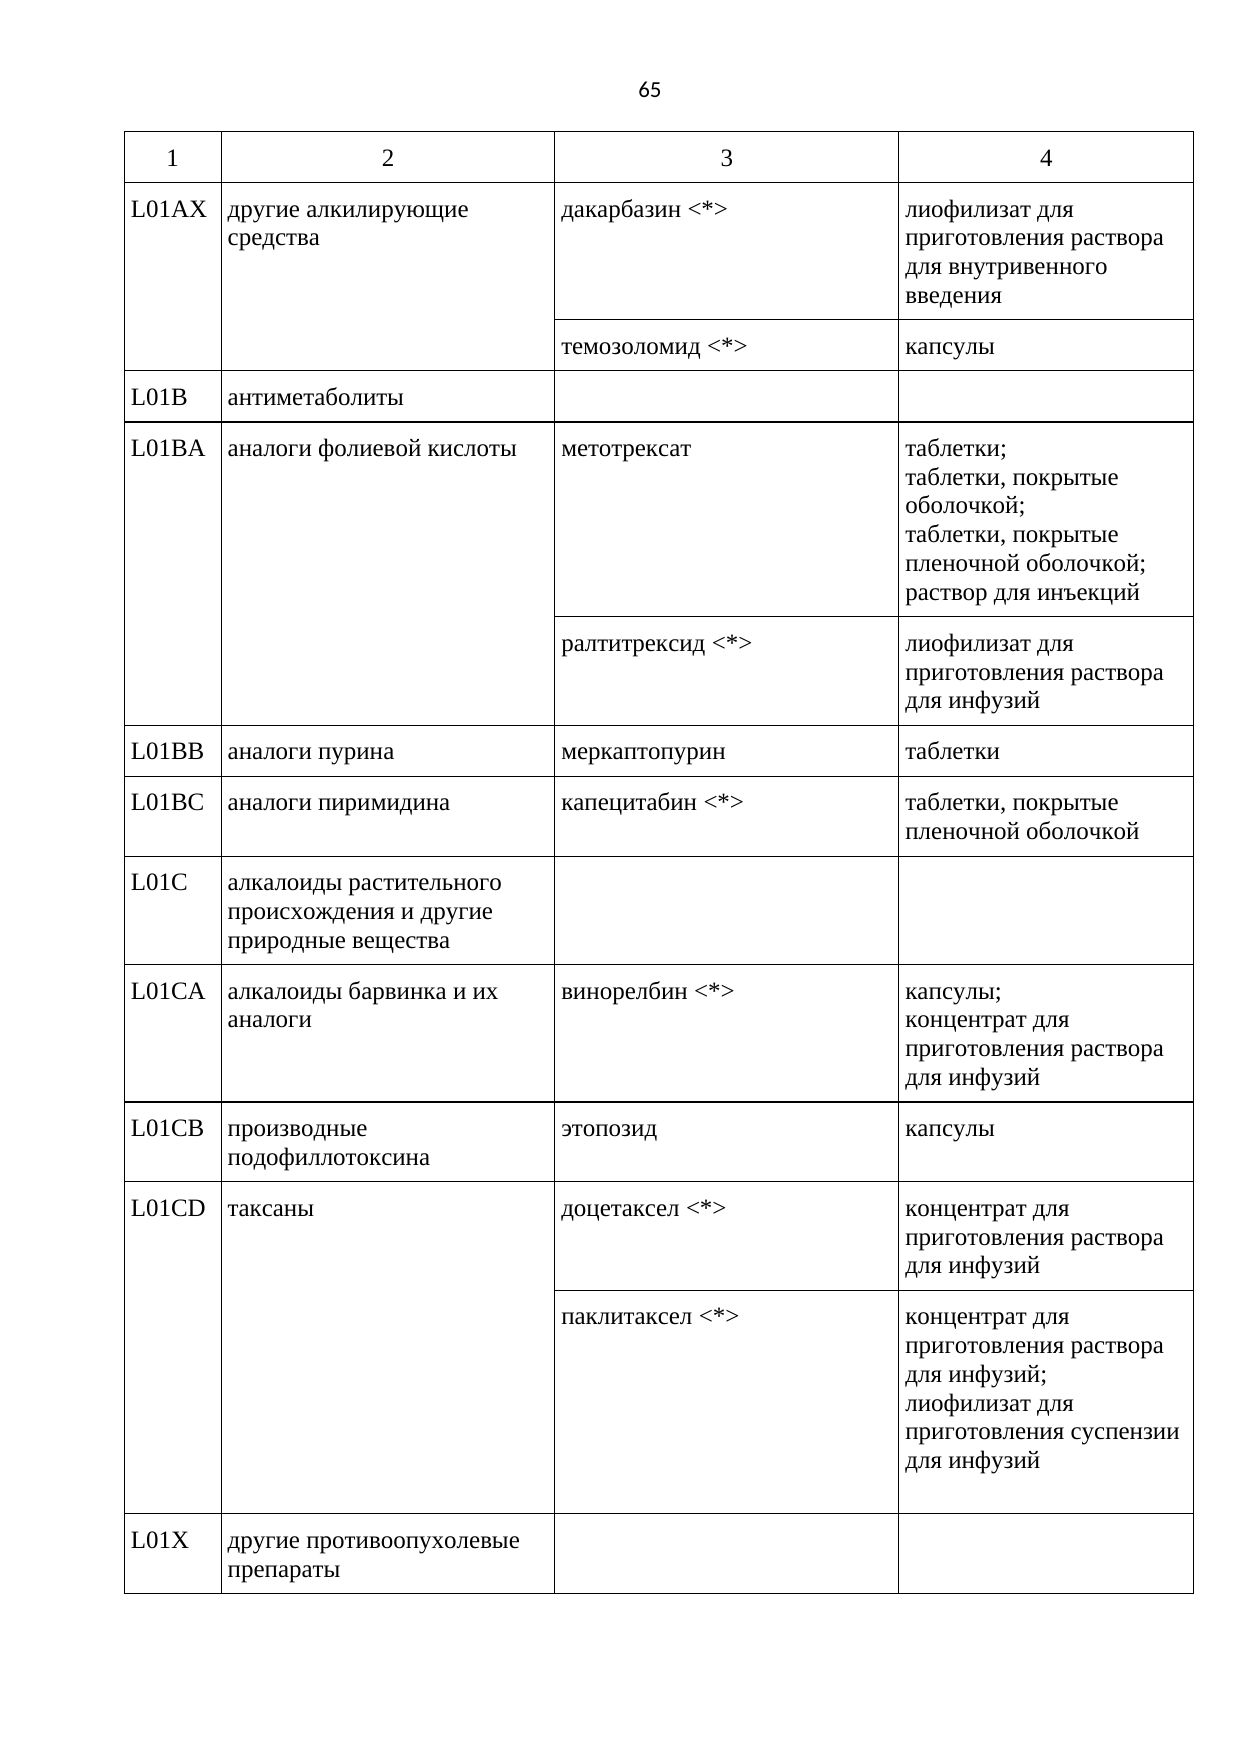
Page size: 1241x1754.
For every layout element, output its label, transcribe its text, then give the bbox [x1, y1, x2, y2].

table_cell L01BC [125, 777, 221, 856]
table_cell винорелбин <*> [555, 965, 898, 1101]
table_cell L01CA [125, 965, 221, 1101]
table_cell 2 [222, 132, 554, 182]
table_cell [899, 1514, 1193, 1593]
table_cell производные подофиллотоксина [222, 1103, 554, 1181]
table_cell другие алкилирующие средства [222, 183, 554, 370]
table_cell L01X [125, 1514, 221, 1593]
table_cell [555, 1514, 898, 1593]
table_cell капсулы [899, 320, 1193, 370]
table_cell L01C [125, 857, 221, 964]
table_cell меркаптопурин [555, 726, 898, 776]
table_cell дакарбазин <*> [555, 183, 898, 319]
table_cell темозоломид <*> [555, 320, 898, 370]
table_cell таксаны [222, 1182, 554, 1513]
table_cell L01CB [125, 1103, 221, 1181]
table_cell аналоги пиримидина [222, 777, 554, 856]
table_cell ралтитрексид <*> [555, 617, 898, 725]
table_cell 1 [125, 132, 221, 182]
table_cell [555, 857, 898, 964]
table_cell таблетки; таблетки, покрытые оболочкой; таблетки, покрытые пленочной оболочкой; раствор для инъекций [899, 423, 1193, 616]
table_cell [555, 371, 898, 421]
table_cell метотрексат [555, 423, 898, 616]
table_cell концентрат для приготовления раствора для инфузий [899, 1182, 1193, 1290]
table_cell [899, 857, 1193, 964]
table_cell аналоги пурина [222, 726, 554, 776]
table_cell 4 [899, 132, 1193, 182]
table_cell 3 [555, 132, 898, 182]
table_cell алкалоиды растительного происхождения и другие природные вещества [222, 857, 554, 964]
table_cell алкалоиды барвинка и их аналоги [222, 965, 554, 1101]
table_cell таблетки [899, 726, 1193, 776]
table_cell концентрат для приготовления раствора для инфузий; лиофилизат для приготовления суспензии для инфузий [899, 1291, 1193, 1513]
table_cell антиметаболиты [222, 371, 554, 421]
table_cell капсулы; концентрат для приготовления раствора для инфузий [899, 965, 1193, 1101]
table_cell таблетки, покрытые пленочной оболочкой [899, 777, 1193, 856]
table_cell [899, 371, 1193, 421]
table_cell L01BA [125, 423, 221, 725]
table_cell этопозид [555, 1103, 898, 1181]
table_cell L01B [125, 371, 221, 421]
table_cell лиофилизат для приготовления раствора для внутривенного введения [899, 183, 1193, 319]
table_cell L01CD [125, 1182, 221, 1513]
table_cell капсулы [899, 1103, 1193, 1181]
table_cell L01BB [125, 726, 221, 776]
table_cell аналоги фолиевой кислоты [222, 423, 554, 725]
table_cell лиофилизат для приготовления раствора для инфузий [899, 617, 1193, 725]
table_cell L01AX [125, 183, 221, 370]
table_cell капецитабин <*> [555, 777, 898, 856]
table_cell доцетаксел <*> [555, 1182, 898, 1290]
table_cell другие противоопухолевые препараты [222, 1514, 554, 1593]
table_cell паклитаксел <*> [555, 1291, 898, 1513]
